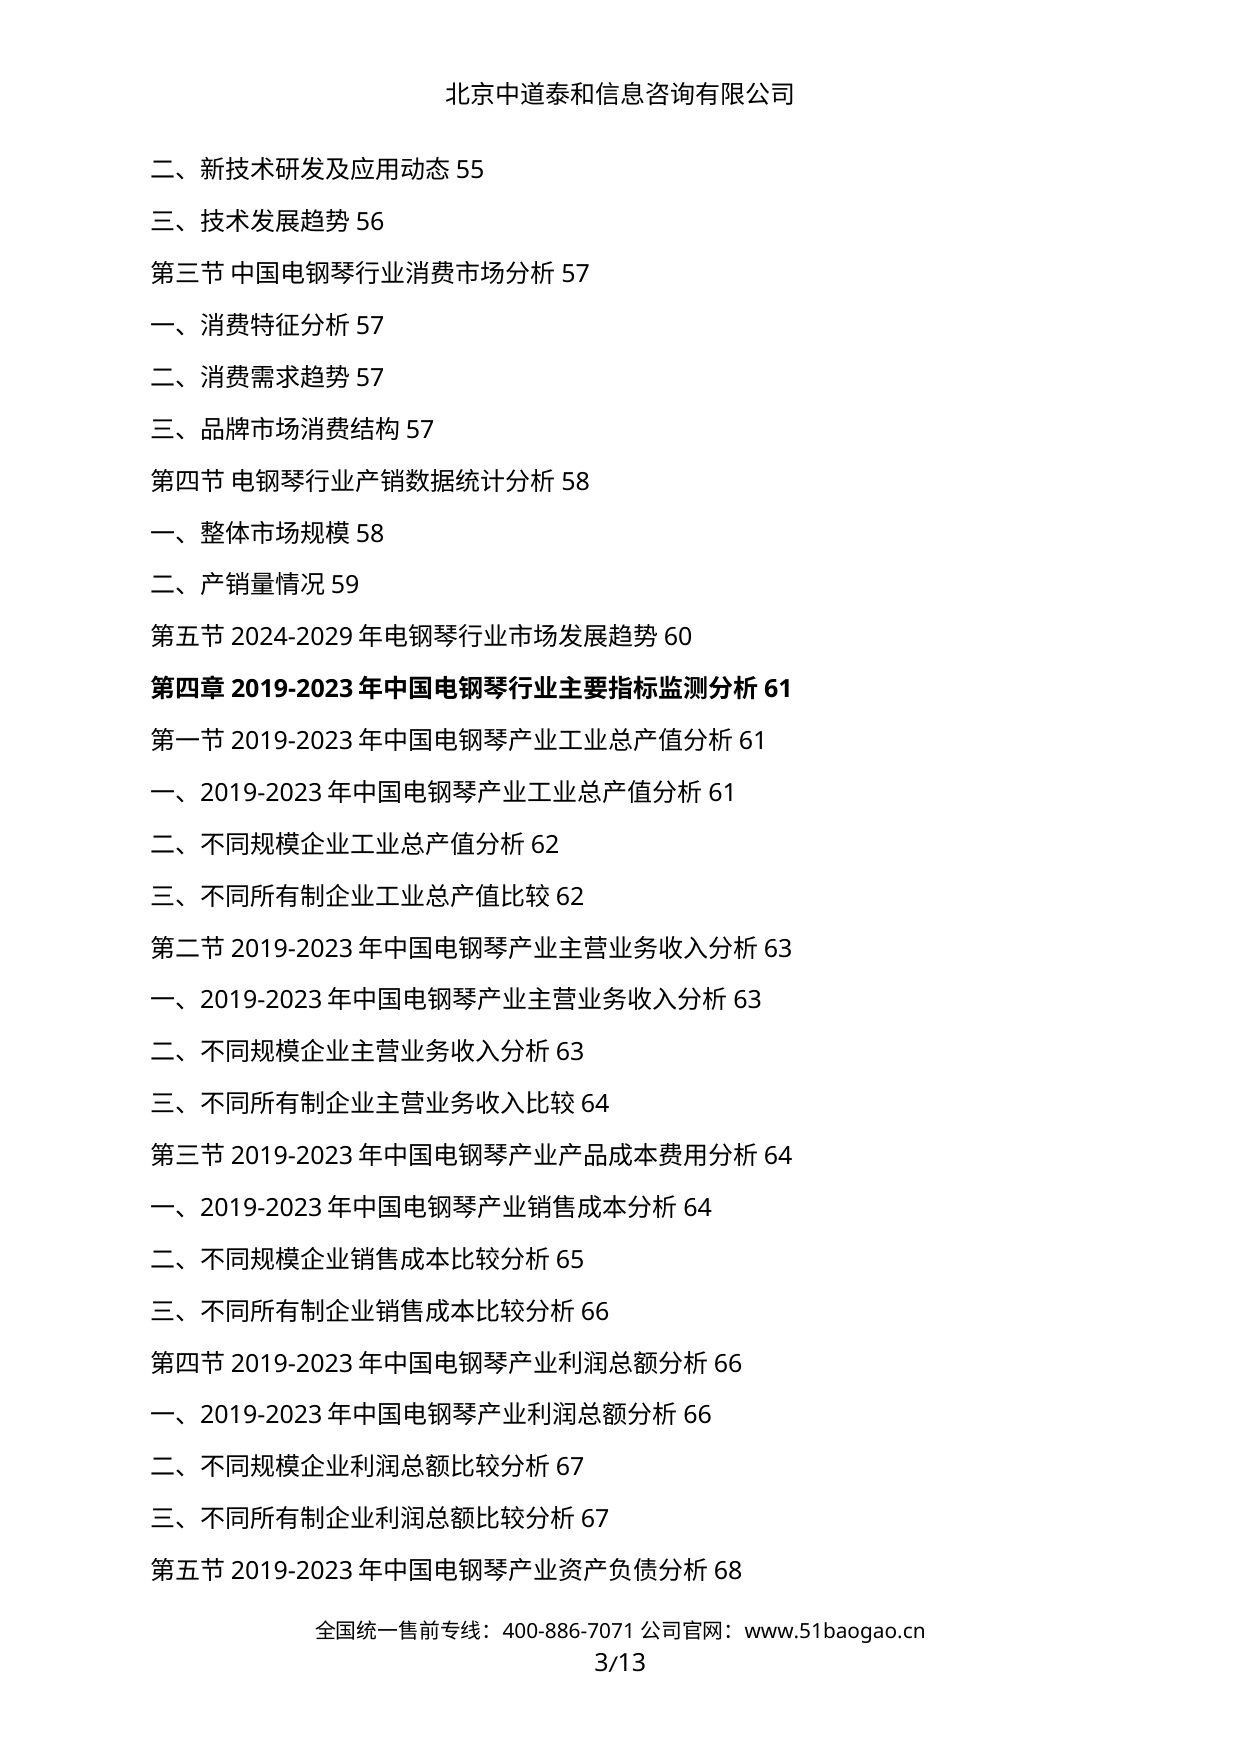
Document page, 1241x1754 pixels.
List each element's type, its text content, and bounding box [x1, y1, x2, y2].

text 一、整体市场规模 58 [150, 513, 1090, 549]
text 二、不同规模企业主营业务收入分析 63 [150, 1032, 1090, 1068]
text 第五节 2024-2029年电钢琴行业市场发展趋势 60 [150, 617, 1090, 653]
text 一、2019-2023年中国电钢琴产业主营业务收入分析 63 [150, 980, 1090, 1016]
text 二、产销量情况 59 [150, 565, 1090, 601]
text 二、不同规模企业利润总额比较分析 67 [150, 1447, 1090, 1483]
text 二、不同规模企业工业总产值分析 62 [150, 824, 1090, 861]
text 第五节 2019-2023年中国电钢琴产业资产负债分析 68 [150, 1551, 1090, 1587]
text 三、技术发展趋势 56 [150, 202, 1090, 238]
text 第四章 2019-2023年中国电钢琴行业主要指标监测分析 61 [150, 669, 1090, 705]
text 三、不同所有制企业利润总额比较分析 67 [150, 1499, 1090, 1535]
text 一、2019-2023年中国电钢琴产业工业总产值分析 61 [150, 772, 1090, 809]
text 第一节 2019-2023年中国电钢琴产业工业总产值分析 61 [150, 721, 1090, 757]
text 第三节 中国电钢琴行业消费市场分析 57 [150, 254, 1090, 290]
text 一、消费特征分析 57 [150, 306, 1090, 342]
text 第三节 2019-2023年中国电钢琴产业产品成本费用分析 64 [150, 1136, 1090, 1172]
text 二、消费需求趋势 57 [150, 357, 1090, 394]
text 二、不同规模企业销售成本比较分析 65 [150, 1239, 1090, 1276]
text 第四节 电钢琴行业产销数据统计分析 58 [150, 461, 1090, 497]
text 第四节 2019-2023年中国电钢琴产业利润总额分析 66 [150, 1343, 1090, 1379]
text 三、品牌市场消费结构 57 [150, 409, 1090, 446]
text 三、不同所有制企业销售成本比较分析 66 [150, 1291, 1090, 1327]
text 二、新技术研发及应用动态 55 [150, 150, 1090, 186]
text 第二节 2019-2023年中国电钢琴产业主营业务收入分析 63 [150, 928, 1090, 964]
text 一、2019-2023年中国电钢琴产业利润总额分析 66 [150, 1395, 1090, 1431]
text 三、不同所有制企业工业总产值比较 62 [150, 876, 1090, 912]
text 一、2019-2023年中国电钢琴产业销售成本分析 64 [150, 1187, 1090, 1224]
text 三、不同所有制企业主营业务收入比较 64 [150, 1084, 1090, 1120]
